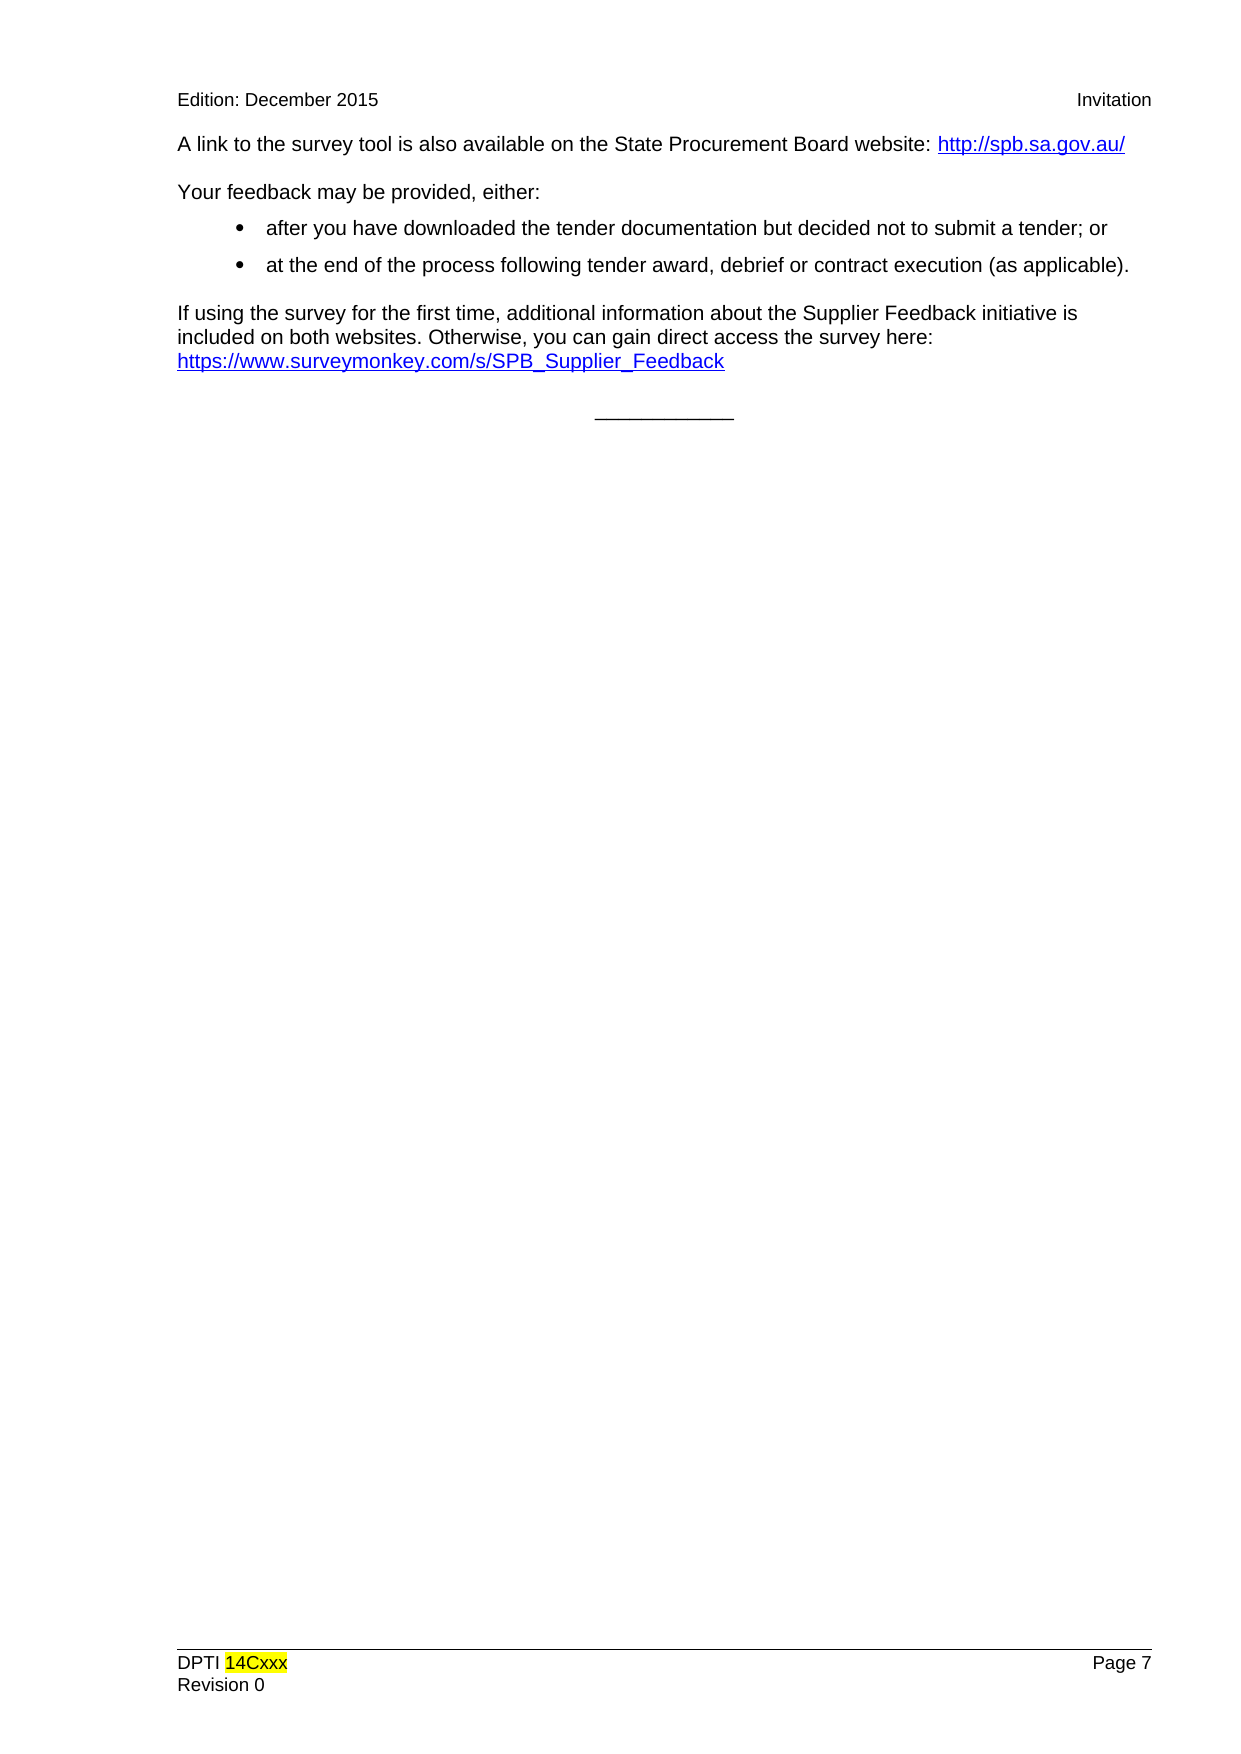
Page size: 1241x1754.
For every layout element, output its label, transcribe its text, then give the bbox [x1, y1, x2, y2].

text If using the survey for the first time, additional information about the Supplier Feedback initiative is included on both websites. Otherwise, you can gain direct access the survey here: https://www.surveymonkey.com/s/SPB_Supplier_Feedback [177, 301, 1152, 373]
list after you have downloaded the tender documentation but decided not to submit a tender; or [236, 216, 1152, 240]
list at the end of the process following tender award, debrief or contract execution (as applicable). [236, 253, 1152, 277]
text ____________ [177, 397, 1152, 421]
text A link to the survey tool is also available on the State Procurement Board website: http://spb.sa.gov.au/ [177, 132, 1152, 156]
text Your feedback may be provided, either: [177, 180, 1152, 204]
